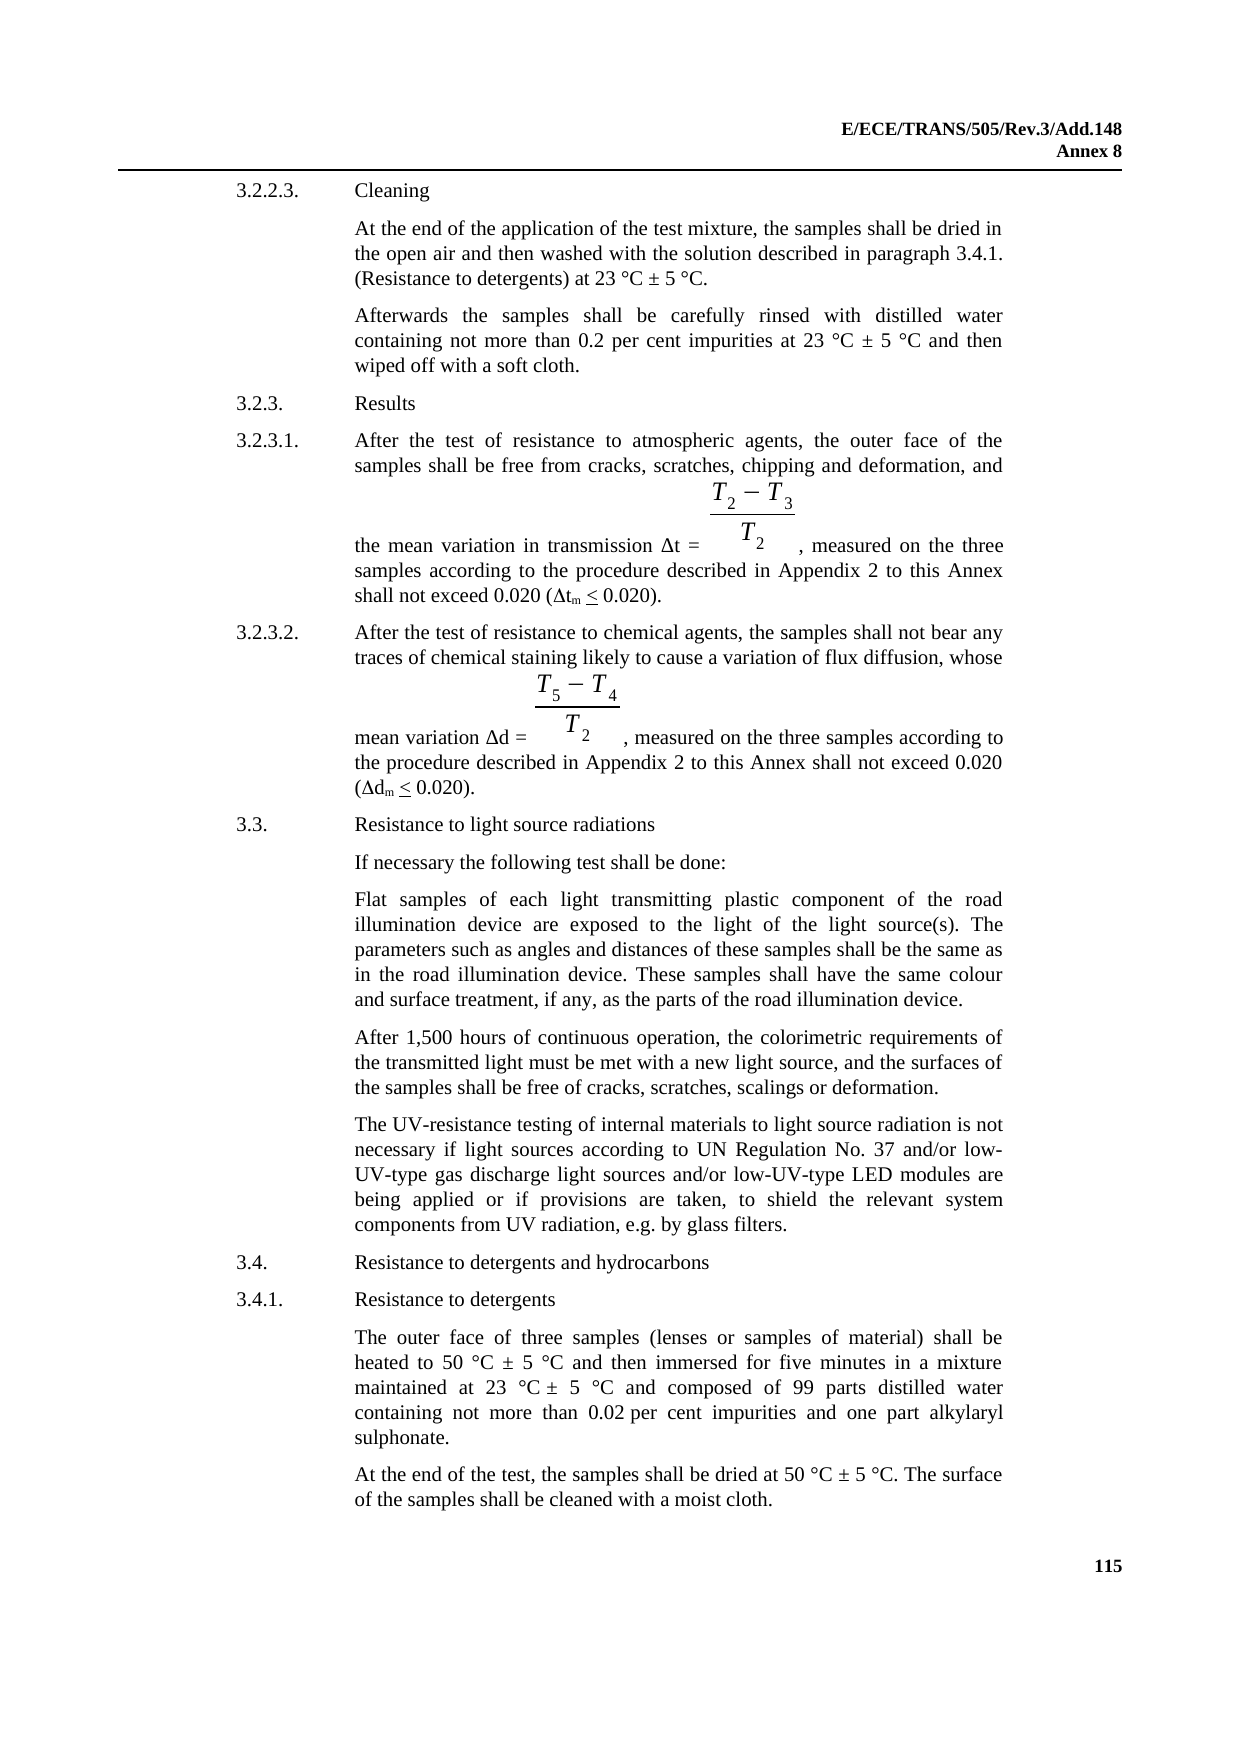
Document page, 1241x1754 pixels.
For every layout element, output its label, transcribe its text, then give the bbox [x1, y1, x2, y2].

text 3.2.2.3. Cleaning [236, 177, 1004, 202]
text Flat samples of each light transmitting plastic component of the road illumination device are exposed to the light of the light source(s). The parameters such as angles and distances of these samples shall be the same as in the road illumination device. These samples shall have the same colour and surface treatment, if any, as the parts of the road illumination device. [236, 886, 1004, 1011]
text If necessary the following test shall be done: [236, 849, 1004, 874]
text The outer face of three samples (lenses or samples of material) shall be heated to 50 °C ± 5 °C and then immersed for five minutes in a mixture maintained at 23 °C ± 5 °C and composed of 99 parts distilled water containing not more than 0.02 per cent impurities and one part alkylaryl sulphonate. [236, 1324, 1004, 1449]
text 3.2.3.1. After the test of resistance to atmospheric agents, the outer face of the samples shall be free from cracks, scratches, chipping and deformation, and the mean variation in transmission Δt = , measured on the three samples according to the procedure described in Appendix 2 to this Annex shall not exceed 0.020 (tm < 0.020). [236, 427, 1004, 607]
text 3.2.3. Results [236, 390, 1004, 415]
text Afterwards the samples shall be carefully rinsed with distilled water containing not more than 0.2 per cent impurities at 23 °C ± 5 °C and then wiped off with a soft cloth. [236, 302, 1004, 377]
text 3.4. Resistance to detergents and hydrocarbons [236, 1249, 1004, 1274]
text The UV-resistance testing of internal materials to light source radiation is not necessary if light sources according to UN Regulation No. 37 and/or low-UV-type gas discharge light sources and/or low-UV-type LED modules are being applied or if provisions are taken, to shield the relevant system components from UV radiation, e.g. by glass filters. [354, 1111, 1004, 1236]
text After 1,500 hours of continuous operation, the colorimetric requirements of the transmitted light must be met with a new light source, and the surfaces of the samples shall be free of cracks, scratches, scalings or deformation. [236, 1024, 1004, 1099]
text 3.2.3.2. After the test of resistance to chemical agents, the samples shall not bear any traces of chemical staining likely to cause a variation of flux diffusion, whose mean variation Δd = , measured on the three samples according to the procedure described in Appendix 2 to this Annex shall not exceed 0.020 (dm < 0.020). [236, 619, 1004, 799]
text At the end of the test, the samples shall be dried at 50 °C ± 5 °C. The surface of the samples shall be cleaned with a moist cloth. [236, 1461, 1004, 1511]
text At the end of the application of the test mixture, the samples shall be dried in the open air and then washed with the solution described in paragraph 3.4.1. (Resistance to detergents) at 23 °C ± 5 °C. [236, 215, 1004, 290]
text 3.3. Resistance to light source radiations [236, 811, 1004, 836]
text 3.4.1. Resistance to detergents [236, 1286, 1004, 1311]
